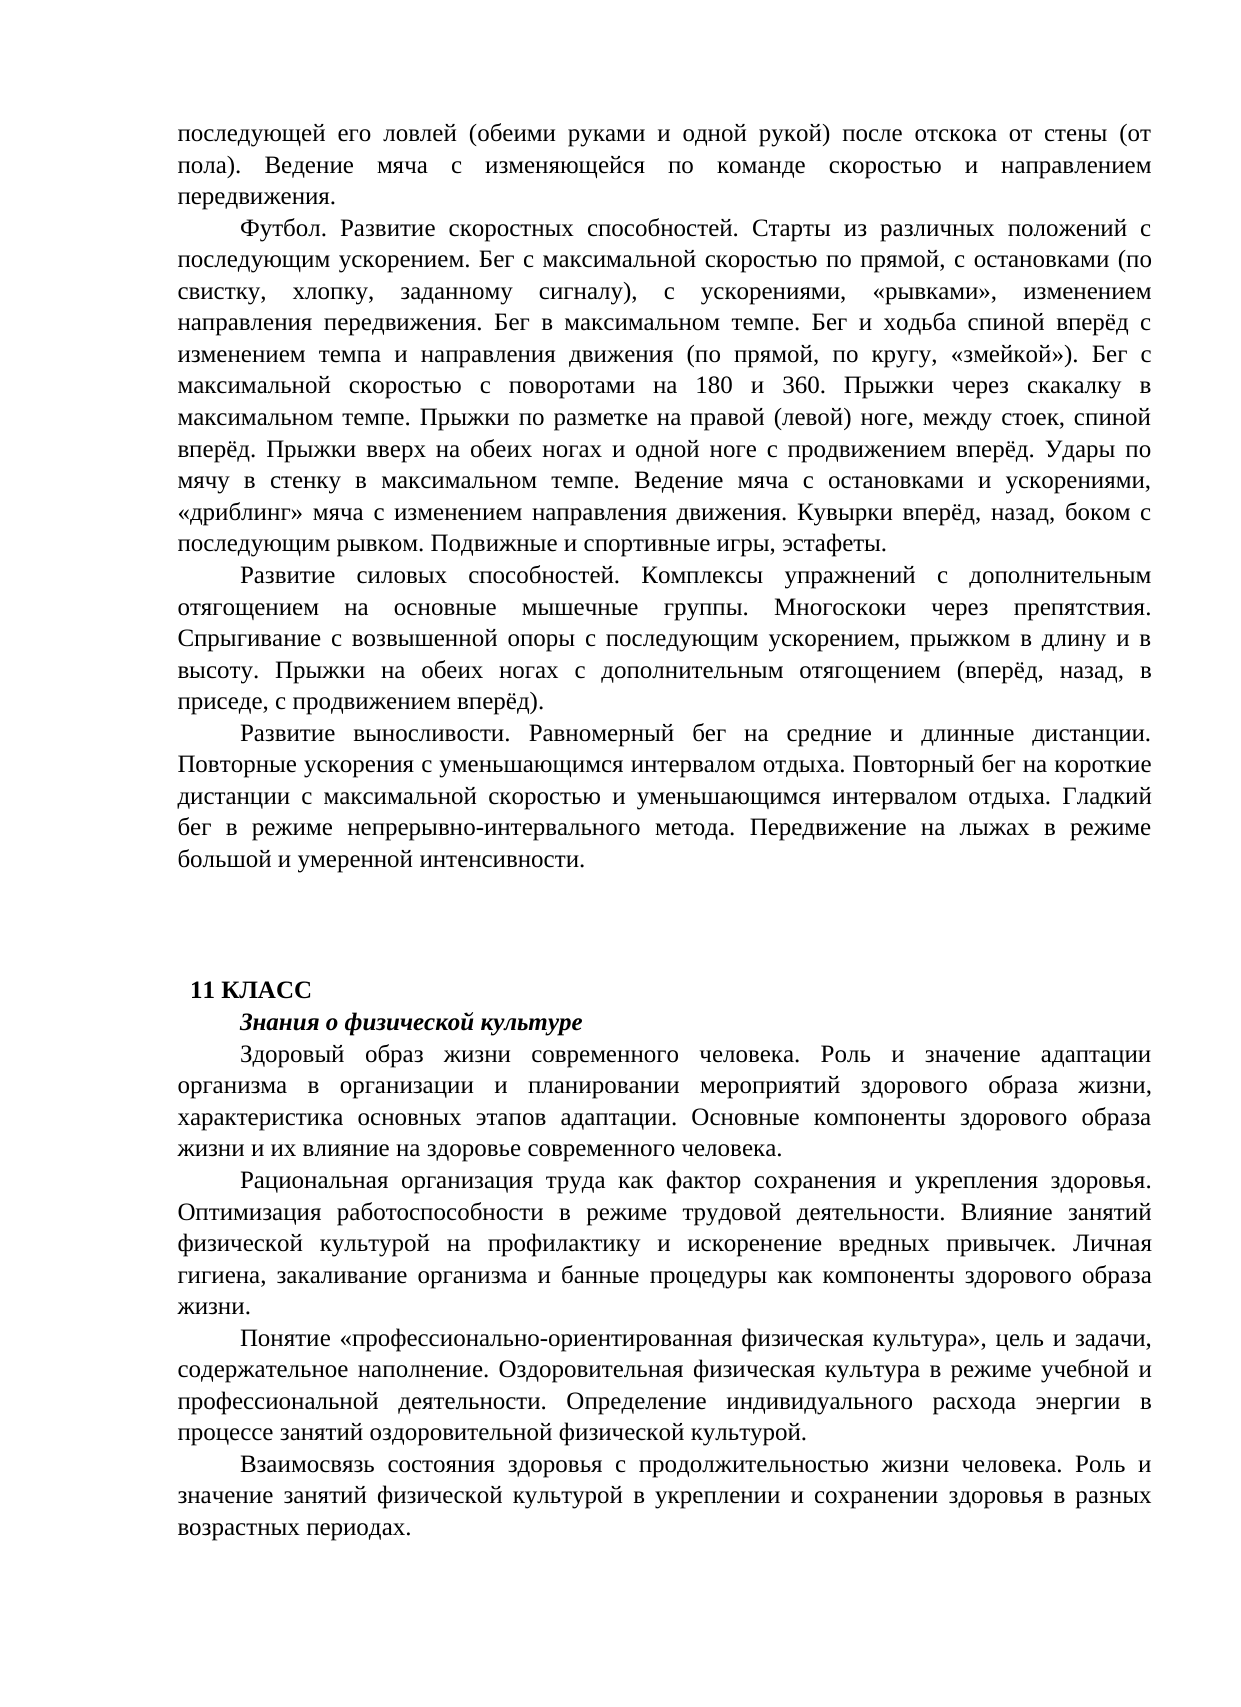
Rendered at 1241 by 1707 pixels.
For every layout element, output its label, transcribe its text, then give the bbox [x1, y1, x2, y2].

text Рациональная организация труда как фактор сохранения и укрепления здоровья. Оптимизация работоспособности в режиме трудовой деятельности. Влияние занятий физической культурой на профилактику и искоренение вредных привычек. Личная гигиена, закаливание организма и банные процедуры как компоненты здорового образа жизни. [177, 1165, 1152, 1320]
text Футбол. Развитие скоростных способностей. Старты из различных положений с последующим ускорением. Бег с максимальной скоростью по прямой, с остановками (по свистку, хлопку, заданному сигналу), с ускорениями, «рывками», изменением направления передвижения. Бег в максимальном темпе. Бег и ходьба спиной вперёд с изменением темпа и направления движения (по прямой, по кругу, «змейкой»). Бег с максимальной скоростью с поворотами на 180 и 360. Прыжки через скакалку в максимальном темпе. Прыжки по разметке на правой (левой) ноге, между стоек, спиной вперёд. Прыжки вверх на обеих ногах и одной ноге с продвижением вперёд. Удары по мячу в стенку в максимальном темпе. Ведение мяча с остановками и ускорениями, «дриблинг» мяча с изменением направления движения. Кувырки вперёд, назад, боком с последующим рывком. Подвижные и спортивные игры, эстафеты. [177, 213, 1152, 557]
text Здоровый образ жизни современного человека. Роль и значение адаптации организма в организации и планировании мероприятий здорового образа жизни, характеристика основных этапов адаптации. Основные компоненты здорового образа жизни и их влияние на здоровье современного человека. [177, 1039, 1152, 1162]
text Взаимосвязь состояния здоровья с продолжительностью жизни человека. Роль и значение занятий физической культурой в укреплении и сохранении здоровья в разных возрастных периодах. [177, 1449, 1152, 1541]
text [177, 118, 1152, 210]
text 11 КЛАСС [190, 976, 1152, 1004]
text Развитие силовых способностей. Комплексы упражнений с дополнительным отягощением на основные мышечные группы. Многоскоки через препятствия. Спрыгивание с возвышенной опоры с последующим ускорением, прыжком в длину и в высоту. Прыжки на обеих ногах с дополнительным отягощением (вперёд, назад, в приседе, с продвижением вперёд). [177, 560, 1152, 715]
text Понятие «профессионально-ориентированная физическая культура», цель и задачи, содержательное наполнение. Оздоровительная физическая культура в режиме учебной и профессиональной деятельности. Определение индивидуального расхода энергии в процессе занятий оздоровительной физической культурой. [177, 1323, 1152, 1446]
text Развитие выносливости. Равномерный бег на средние и длинные дистанции. Повторные ускорения с уменьшающимся интервалом отдыха. Повторный бег на короткие дистанции с максимальной скоростью и уменьшающимся интервалом отдыха. Гладкий бег в режиме непрерывно-интервального метода. Передвижение на лыжах в режиме большой и умеренной интенсивности. [177, 718, 1152, 873]
text Знания о физической культуре [177, 1007, 1152, 1036]
